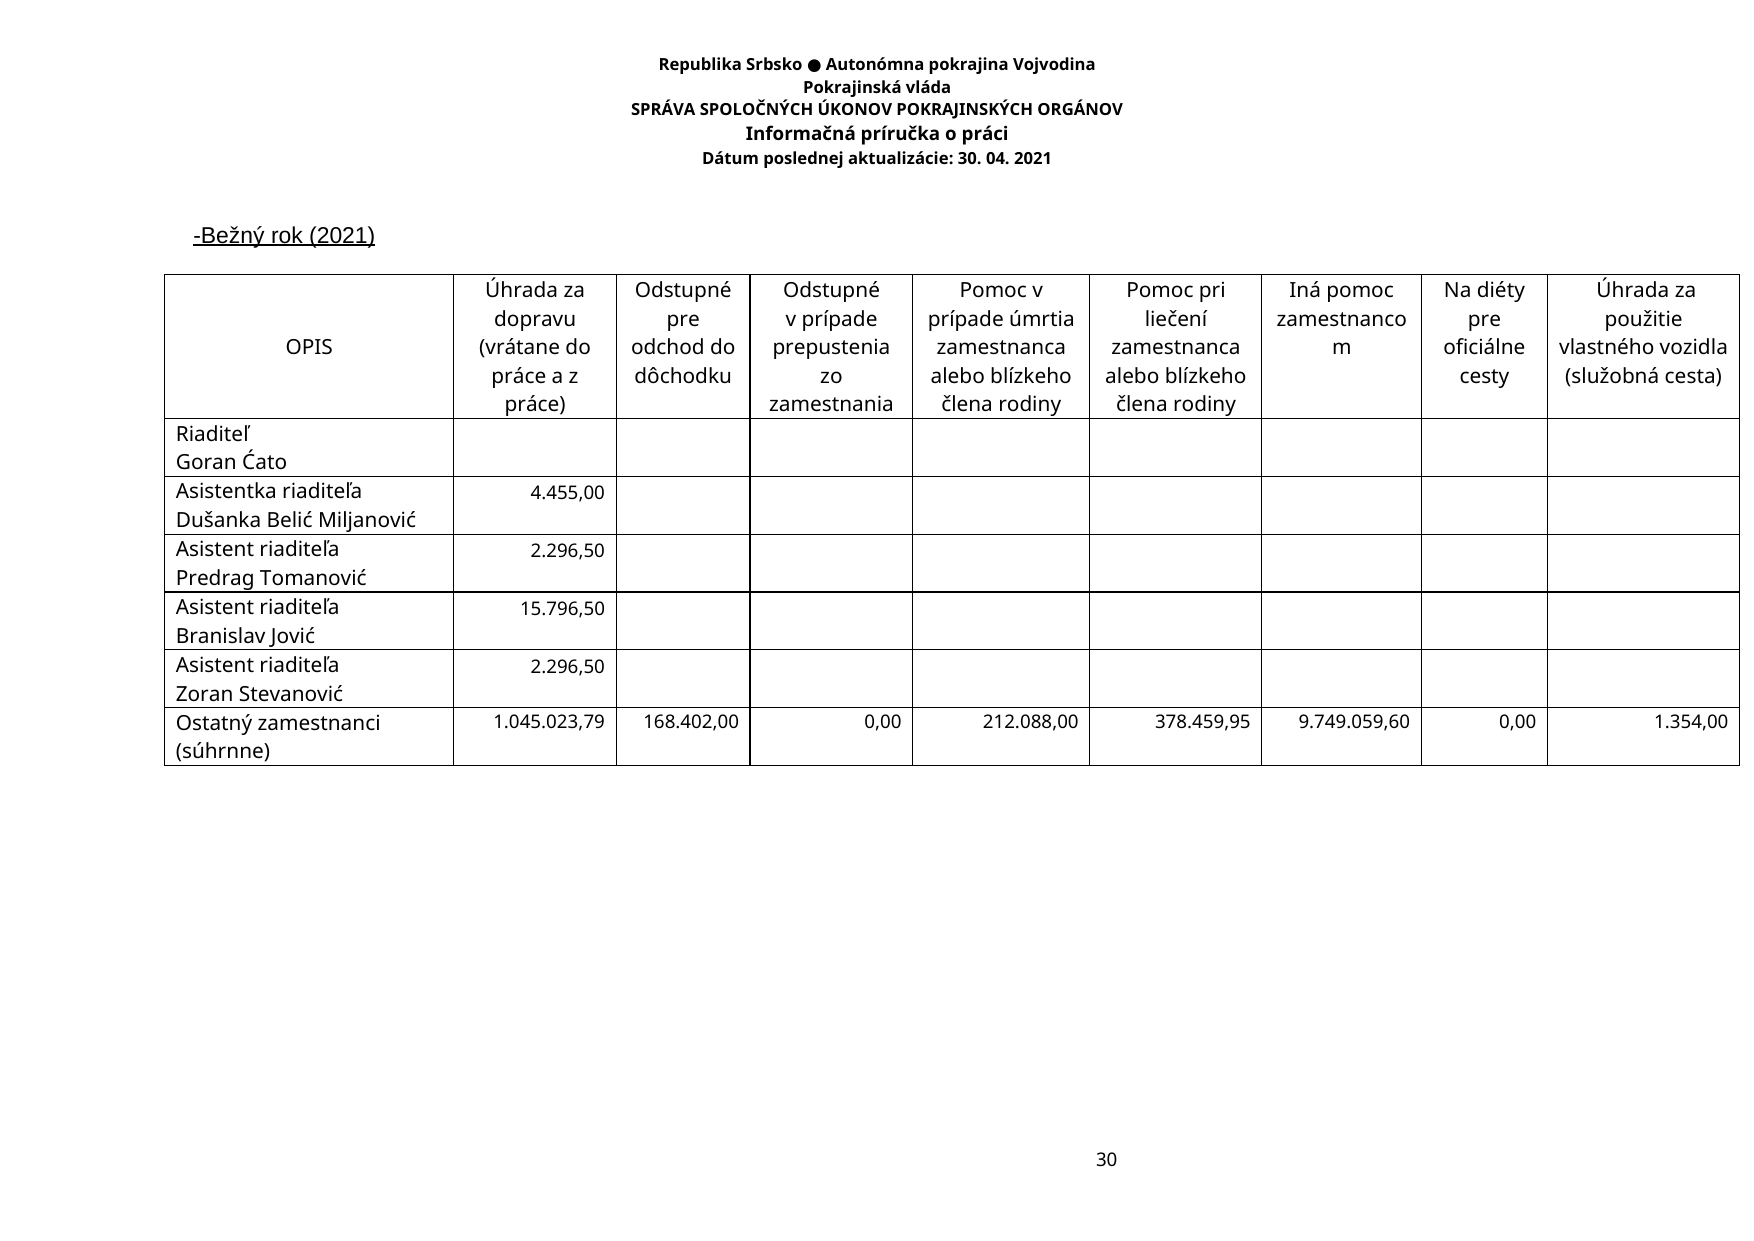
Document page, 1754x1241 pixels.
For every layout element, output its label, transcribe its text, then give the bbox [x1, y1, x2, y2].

table_cell [617, 419, 749, 476]
table_cell [1422, 419, 1547, 476]
table_cell 0,00 [1422, 708, 1547, 765]
table_cell [1262, 593, 1421, 649]
table_cell Riaditeľ Goran Ćato [165, 419, 453, 476]
table_cell [1548, 477, 1739, 533]
table_cell [751, 593, 912, 649]
table_cell [454, 419, 616, 476]
table_cell [617, 650, 749, 707]
table_cell 2.296,50 [454, 650, 616, 707]
table_header Na diéty pre oficiálne cesty [1422, 275, 1547, 418]
table_header Úhrada za použitie vlastného vozidla (služobná cesta) [1548, 275, 1739, 418]
table_cell Asistent riaditeľa Predrag Tomanović [165, 535, 453, 591]
table_cell [913, 477, 1089, 533]
table_cell 378.459,95 [1090, 708, 1261, 765]
table_cell Asistent riaditeľa Zoran Stevanović [165, 650, 453, 707]
table_cell [1090, 535, 1261, 591]
table_cell 168.402,00 [617, 708, 749, 765]
table_cell [913, 419, 1089, 476]
table_cell [751, 477, 912, 533]
table_header Оdstupné v prípade prepustenia zo zamestnania [751, 275, 912, 418]
table_cell [617, 593, 749, 649]
table_cell [751, 419, 912, 476]
table_header Pomoc pri liečení zamestnanca alebo blízkeho člena rodiny [1090, 275, 1261, 418]
table_cell [1262, 477, 1421, 533]
table_cell [1548, 650, 1739, 707]
table_cell 1.045.023,79 [454, 708, 616, 765]
table_cell [913, 535, 1089, 591]
table_cell [1262, 535, 1421, 591]
table_cell [751, 650, 912, 707]
table_cell [1548, 593, 1739, 649]
table_header Pomoc v prípade úmrtia zamestnanca alebo blízkeho člena rodiny [913, 275, 1089, 418]
table_cell 9.749.059,60 [1262, 708, 1421, 765]
table_cell [1090, 419, 1261, 476]
table_cell [1422, 477, 1547, 533]
table_cell [617, 477, 749, 533]
table_cell [1090, 477, 1261, 533]
table_cell 2.296,50 [454, 535, 616, 591]
table_header Iná pomoc zamestnancom [1262, 275, 1421, 418]
text -Bežný rok (2021) [118, 222, 1636, 248]
table_cell [1422, 593, 1547, 649]
table_cell [1262, 419, 1421, 476]
table_cell Asistentka riaditeľa Dušanka Belić Miljanović [165, 477, 453, 533]
table_cell [913, 650, 1089, 707]
table_cell [1548, 535, 1739, 591]
table_cell 15.796,50 [454, 593, 616, 649]
table_cell [1262, 650, 1421, 707]
table_cell [1090, 650, 1261, 707]
table_cell [1090, 593, 1261, 649]
table_cell Asistent riaditeľa Branislav Jović [165, 593, 453, 649]
table_cell 4.455,00 [454, 477, 616, 533]
table_cell [1548, 419, 1739, 476]
table_cell 212.088,00 [913, 708, 1089, 765]
table_cell [751, 535, 912, 591]
table_header Odstupné pre odchod do dôchodku [617, 275, 749, 418]
table_cell Оstatný zamestnanci (súhrnne) [165, 708, 453, 765]
table_header OPIS [165, 275, 453, 418]
table_cell [617, 535, 749, 591]
table_header Úhrada za dopravu (vrátane do práce a z práce) [454, 275, 616, 418]
table_cell [1422, 535, 1547, 591]
table_cell [913, 593, 1089, 649]
table_cell [1422, 650, 1547, 707]
table_cell 1.354,00 [1548, 708, 1739, 765]
table_cell 0,00 [751, 708, 912, 765]
